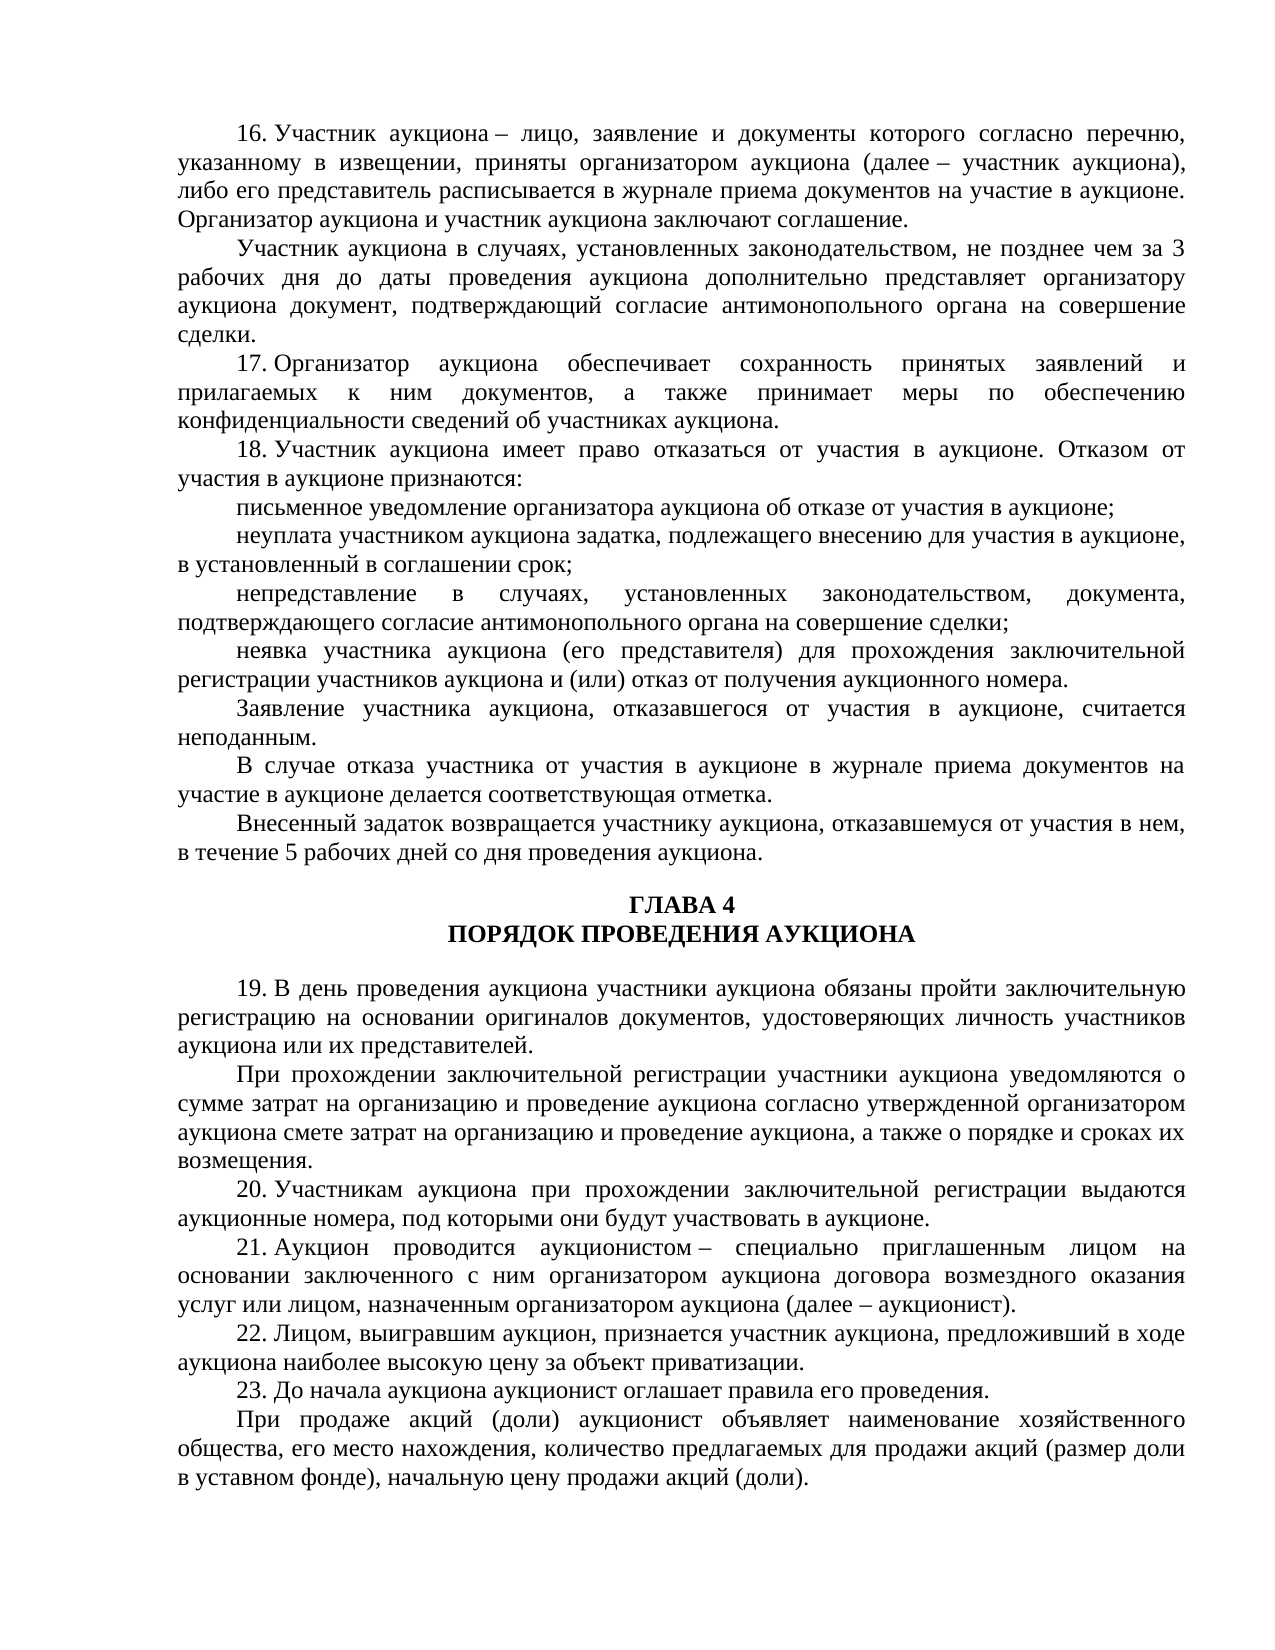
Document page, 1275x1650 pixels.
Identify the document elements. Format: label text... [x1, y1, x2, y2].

text письменное уведомление организатора аукциона об отказе от участия в аукционе; [177, 492, 1186, 521]
text 18. Участник аукциона имеет право отказаться от участия в аукционе. Отказом от участия в аукционе признаются: [177, 434, 1186, 492]
text Заявление участника аукциона, отказавшегося от участия в аукционе, считается неподанным. [177, 693, 1186, 751]
text 23. До начала аукциона аукционист оглашает правила его проведения. [177, 1376, 1186, 1404]
text При прохождении заключительной регистрации участники аукциона уведомляются о сумме затрат на организацию и проведение аукциона согласно утвержденной организатором аукциона смете затрат на организацию и проведение аукциона, а также о порядке и сроках их возмещения. [177, 1059, 1186, 1174]
text 19. В день проведения аукциона участники аукциона обязаны пройти заключительную регистрацию на основании оригиналов документов, удостоверяющих личность участников аукциона или их представителей. [177, 973, 1186, 1059]
text Внесенный задаток возвращается участнику аукциона, отказавшемуся от участия в нем, в течение 5 рабочих дней со дня проведения аукциона. [177, 808, 1186, 866]
text При продаже акций (доли) аукционист объявляет наименование хозяйственного общества, его место нахождения, количество предлагаемых для продажи акций (размер доли в уставном фонде), начальную цену продажи акций (доли). [177, 1404, 1186, 1491]
text Участник аукциона в случаях, установленных законодательством, не позднее чем за 3 рабочих дня до даты проведения аукциона дополнительно представляет организатору аукциона документ, подтверждающий согласие антимонопольного органа на совершение сделки. [177, 233, 1186, 348]
text неуплата участником аукциона задатка, подлежащего внесению для участия в аукционе, в установленный в соглашении срок; [177, 521, 1186, 578]
text 16. Участник аукциона – лицо, заявление и документы которого согласно перечню, указанному в извещении, приняты организатором аукциона (далее – участник аукциона), либо его представитель расписывается в журнале приема документов на участие в аукционе. Организатор аукциона и участник аукциона заключают соглашение. [177, 118, 1186, 233]
text В случае отказа участника от участия в аукционе в журнале приема документов на участие в аукционе делается соответствующая отметка. [177, 751, 1186, 808]
text 21. Аукцион проводится аукционистом – специально приглашенным лицом на основании заключенного с ним организатором аукциона договора возмездного оказания услуг или лицом, назначенным организатором аукциона (далее – аукционист). [177, 1232, 1186, 1318]
text 22. Лицом, выигравшим аукцион, признается участник аукциона, предложивший в ходе аукциона наиболее высокую цену за объект приватизации. [177, 1318, 1186, 1376]
text ГЛАВА 4 ПОРЯДОК ПРОВЕДЕНИЯ АУКЦИОНА [177, 891, 1186, 948]
text непредставление в случаях, установленных законодательством, документа, подтверждающего согласие антимонопольного органа на совершение сделки; [177, 578, 1186, 636]
text неявка участника аукциона (его представителя) для прохождения заключительной регистрации участников аукциона и (или) отказ от получения аукционного номера. [177, 636, 1186, 693]
text 17. Организатор аукциона обеспечивает сохранность принятых заявлений и прилагаемых к ним документов, а также принимает меры по обеспечению конфиденциальности сведений об участниках аукциона. [177, 348, 1186, 434]
text 20. Участникам аукциона при прохождении заключительной регистрации выдаются аукционные номера, под которыми они будут участвовать в аукционе. [177, 1174, 1186, 1232]
